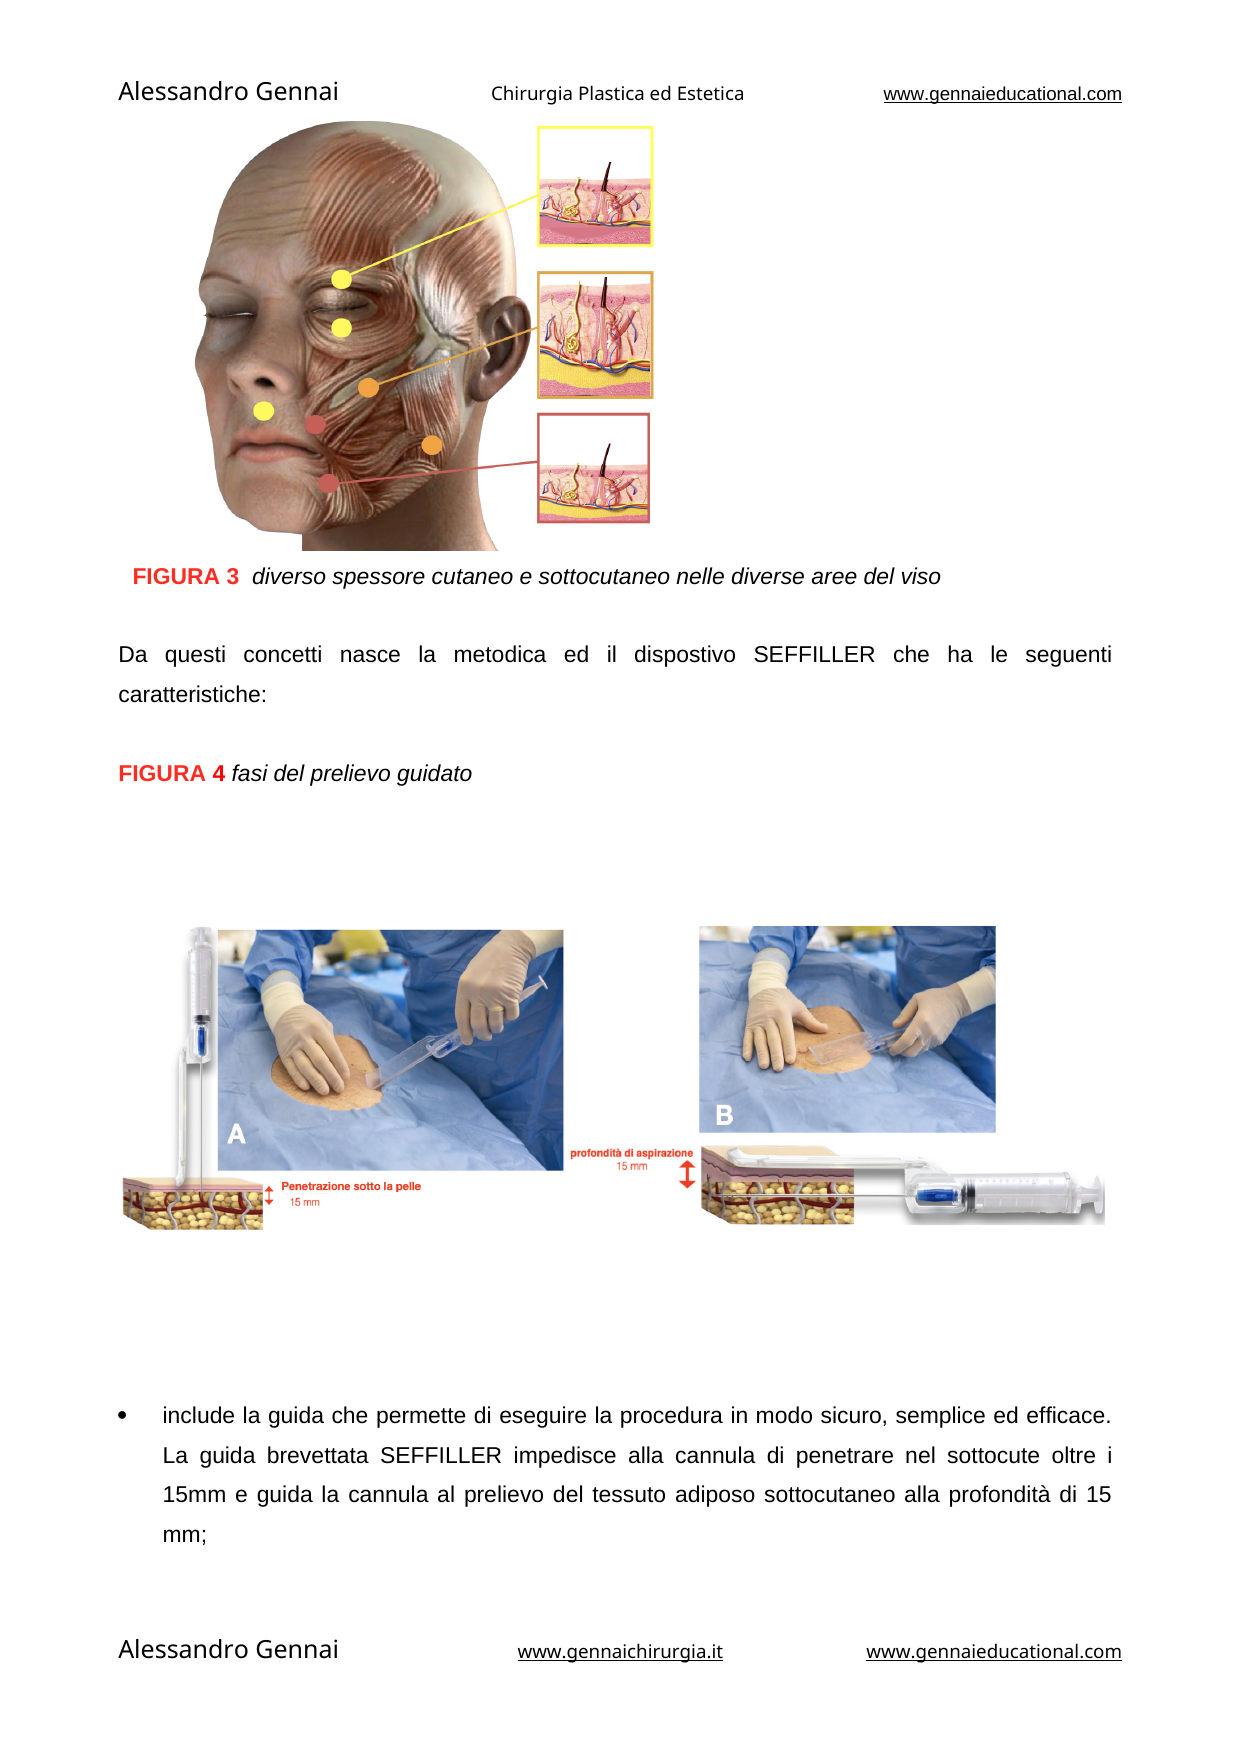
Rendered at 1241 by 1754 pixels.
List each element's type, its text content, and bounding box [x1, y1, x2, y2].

picture [172, 118, 660, 551]
text Da questi concetti nasce la metodica ed il dispostivo SEFFILLER che ha le seguenti caratteristiche: [118, 641, 1113, 707]
text FIGURA 4 fasi del prelievo guidato [118, 760, 1113, 786]
picture [118, 799, 1123, 1390]
text FIGURA 3 diverso spessore cutaneo e sottocutaneo nelle diverse aree del viso [132, 563, 1113, 589]
list include la guida che permette di eseguire la procedura in modo sicuro, semplice ed efficace. La guida brevettata SEFFILLER impedisce alla cannula di penetrare nel sottocute oltre i 15mm e guida la cannula al prelievo del tessuto adiposo sottocutaneo alla profondità di 15 mm; [118, 1402, 1113, 1547]
